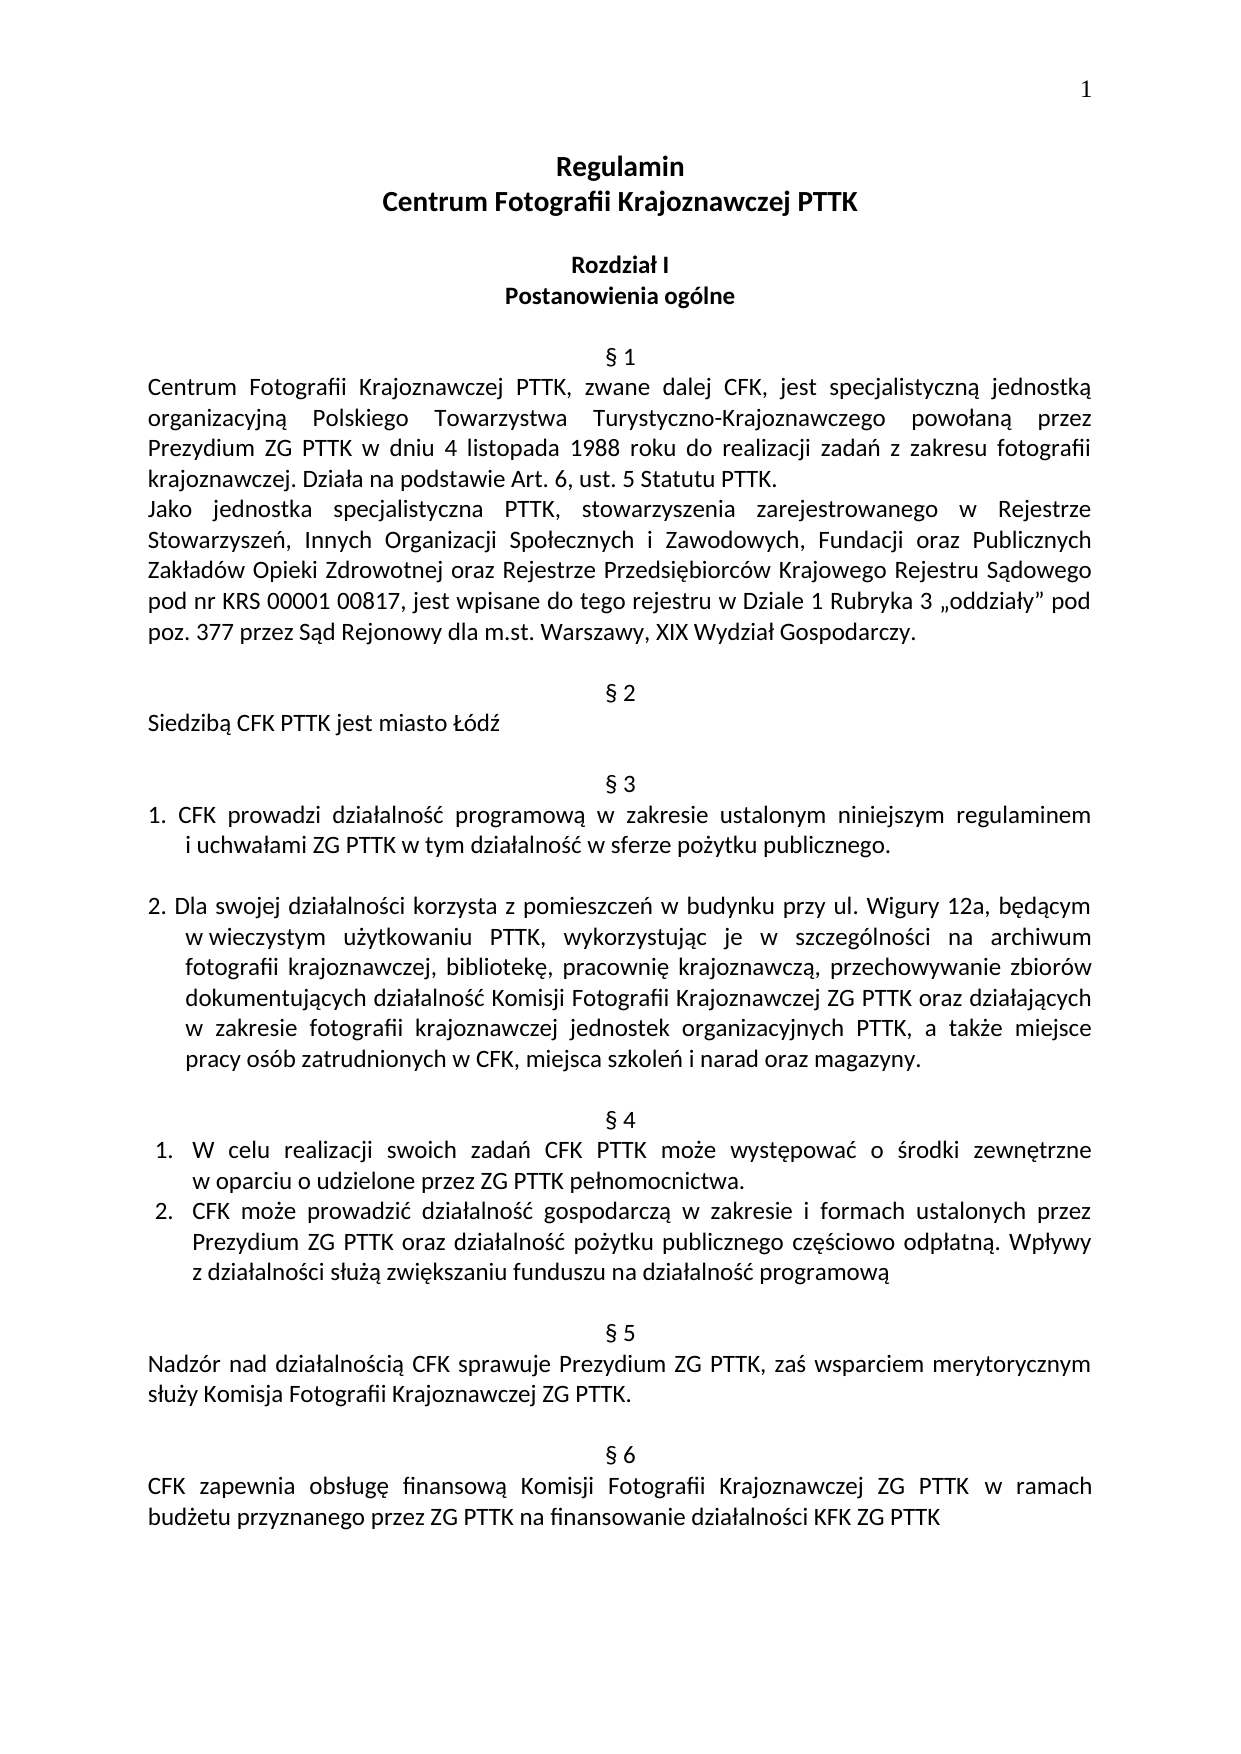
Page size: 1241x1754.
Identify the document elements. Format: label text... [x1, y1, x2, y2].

text CFK zapewnia obsługę finansową Komisji Fotografii Krajoznawczej ZG PTTK w ramach budżetu przyznanego przez finansowanie działalności KFK ZG PTTK [148, 1470, 1093, 1531]
text § 6 [148, 1440, 1093, 1470]
text Regulamin [148, 148, 1093, 183]
text § 3 [148, 768, 1093, 799]
text § 4 [148, 1104, 1093, 1134]
text Centrum Fotografii Krajoznawczej PTTK, zwane dalej CFK, jest specjalistyczną jednostką organizacyjną Polskiego Towarzystwa Turystyczno-Krajoznawczego powołaną przez Prezydium dniu 4 listopada 1988 roku do realizacji zadań z zakresu fotografii krajoznawczej. Działa na podstawie Art. 6, ust. 5 Statutu PTTK. [148, 371, 1093, 493]
list CFK może prowadzić działalność gospodarczą w zakresie i formach ustalonych przez Prezydium ZG PTTK oraz działalność pożytku publicznego częściowo odpłatną. Wpływy z działalności służą zwiększaniu funduszu na działalność programową [154, 1196, 1093, 1287]
text § 2 [148, 677, 1093, 707]
text § 1 [148, 341, 1093, 371]
text Siedzibą miasto Łódź [148, 707, 1093, 738]
text Nadzór nad działalnością CFK sprawuje Prezydium zaś wsparciem merytorycznym służy Komisja Fotografii Krajoznawczej ZG PTTK. [148, 1348, 1093, 1409]
text 2. Dla swojej działalności korzysta z pomieszczeń w budynku przy ul. Wigury 12a, będącym w wieczystym użytkowaniu PTTK, wykorzystując je w szczególności na archiwum fotografii krajoznawczej, bibliotekę, pracownię krajoznawczą, przechowywanie zbiorów dokumentujących działalność Komisji Fotografii Krajoznawczej działających w zakresie fotografii krajoznawczej jednostek organizacyjnych PTTK, a także miejsce pracy osób zatrudnionych w CFK, miejsca szkoleń i narad oraz magazyny. [148, 890, 1093, 1073]
text Postanowienia ogólne [148, 280, 1093, 310]
text Jako jednostka specjalistyczna PTTK, stowarzyszenia zarejestrowanego w Rejestrze Stowarzyszeń, Innych Organizacji Społecznych i Zawodowych, Fundacji oraz Publicznych Zakładów Opieki Zdrowotnej oraz Rejestrze Przedsiębiorców Krajowego Rejestru Sądowego pod nr KRS 00001 00817, jest wpisane do tego rejestru w Dziale 1 Rubryka 3 „oddziały” pod poz. 377 przez Sąd Rejonowy dla m.st. Warszawy, XIX Wydział Gospodarczy. [148, 493, 1093, 646]
text Rozdział I [148, 249, 1093, 280]
text § 5 [148, 1318, 1093, 1348]
list W celu realizacji swoich zadań CFK PTTK może występować o środki zewnętrzne w oparciu o udzielone przez ZG PTTK pełnomocnictwa. [154, 1134, 1093, 1196]
text 1. CFK prowadzi działalność programową w zakresie ustalonym niniejszym regulaminem i uchwałami tym działalność w sferze pożytku publicznego. [148, 799, 1093, 860]
text Centrum Fotografii Krajoznawczej PTTK [148, 183, 1093, 219]
